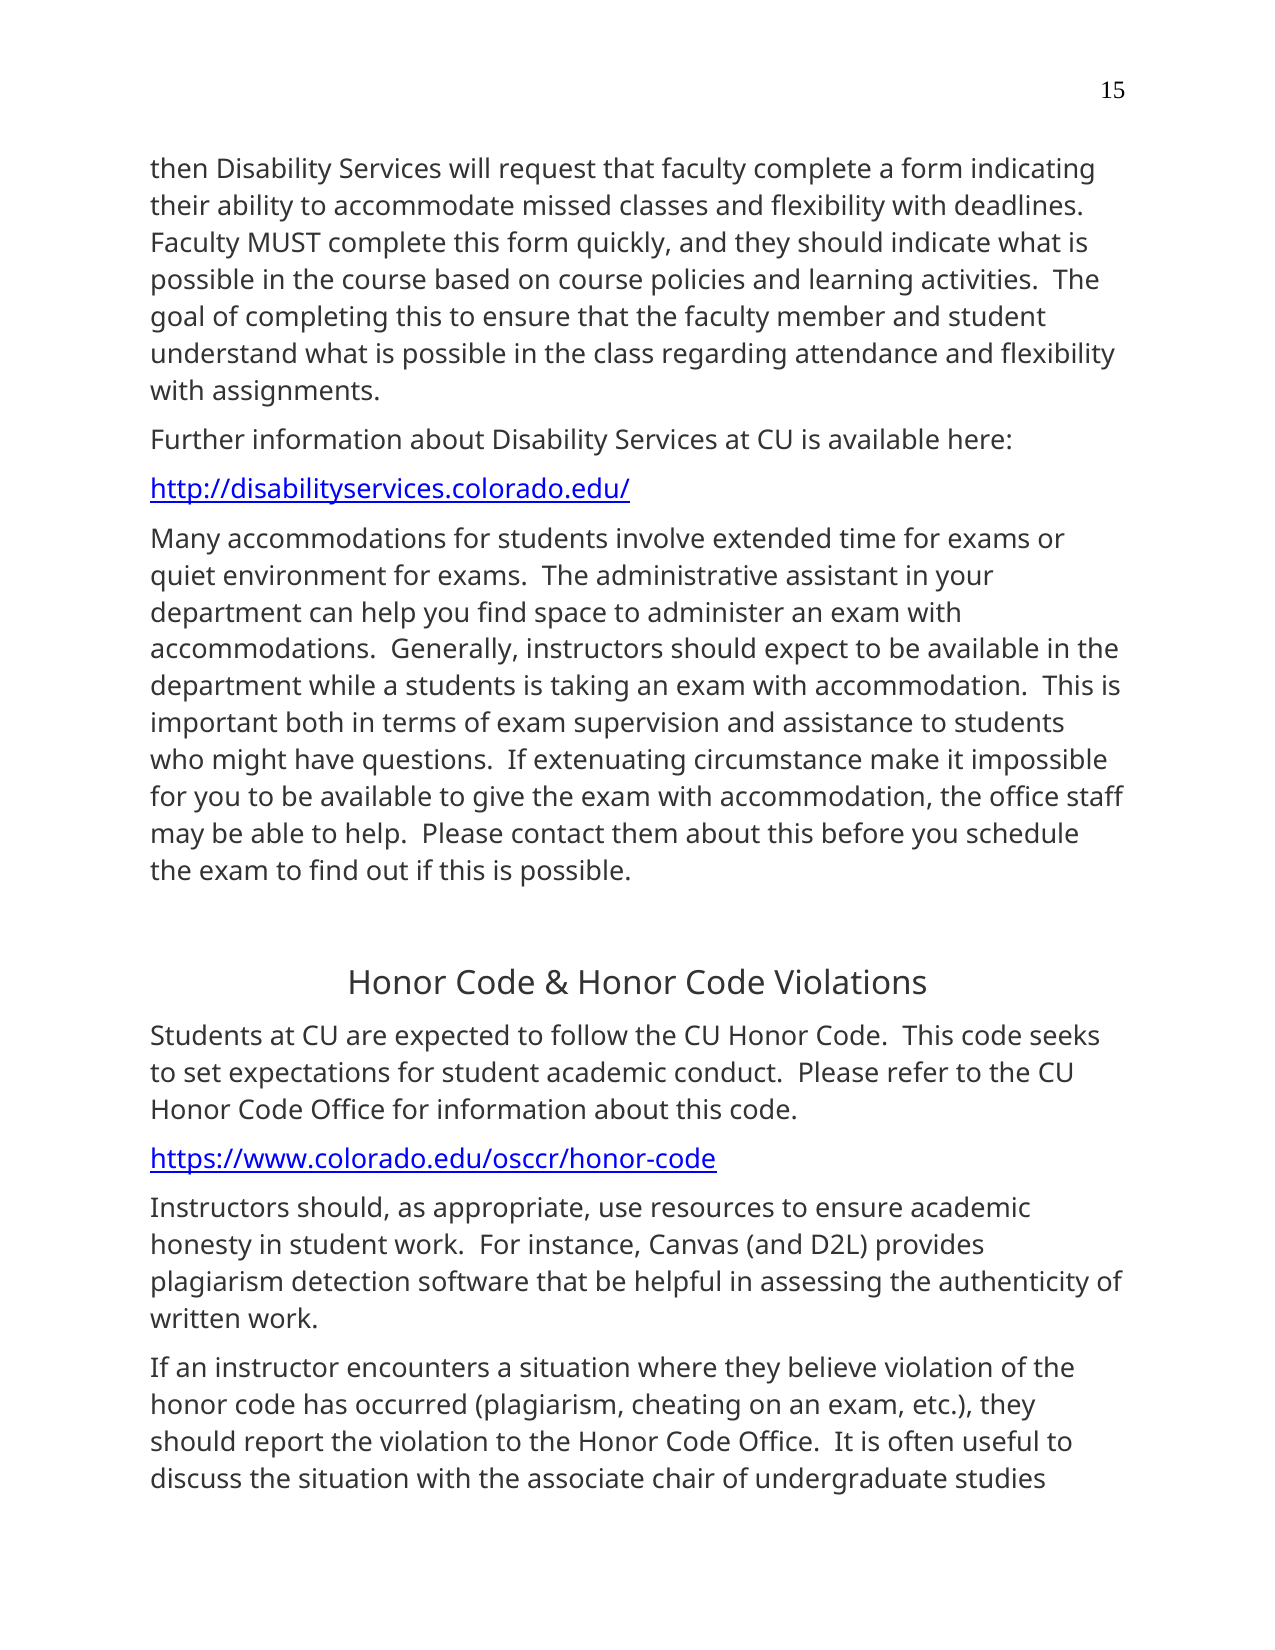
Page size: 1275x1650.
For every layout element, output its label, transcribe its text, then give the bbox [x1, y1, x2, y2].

text Further information about Disability Services at CU is available here: [150, 421, 1125, 457]
text Students at CU are expected to follow the CU Honor Code. This code seeks to set expectations for student academic conduct. Please refer to the CU Honor Code Office for information about this code. [150, 1016, 1125, 1127]
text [150, 1349, 1125, 1496]
text Instructors should, as appropriate, use resources to ensure academic honesty in student work. For instance, Canvas (and D2L) provides plagiarism detection software that be helpful in assessing the authenticity of written work. [150, 1189, 1125, 1336]
text Honor Code & Honor Code Violations [150, 958, 1125, 1004]
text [150, 150, 1125, 408]
text Many accommodations for students involve extended time for exams or quiet environment for exams. The administrative assistant in your department can help you find space to administer an exam with accommodations. Generally, instructors should expect to be available in the department while a students is taking an exam with accommodation. This is important both in terms of exam supervision and assistance to students who might have questions. If extenuating circumstance make it impossible for you to be available to give the exam with accommodation, the office staff may be able to help. Please contact them about this before you schedule the exam to find out if this is possible. [150, 519, 1125, 888]
text https://www.colorado.edu/osccr/honor-code [150, 1139, 1125, 1176]
text http://disabilityservices.colorado.edu/ [150, 470, 1125, 507]
